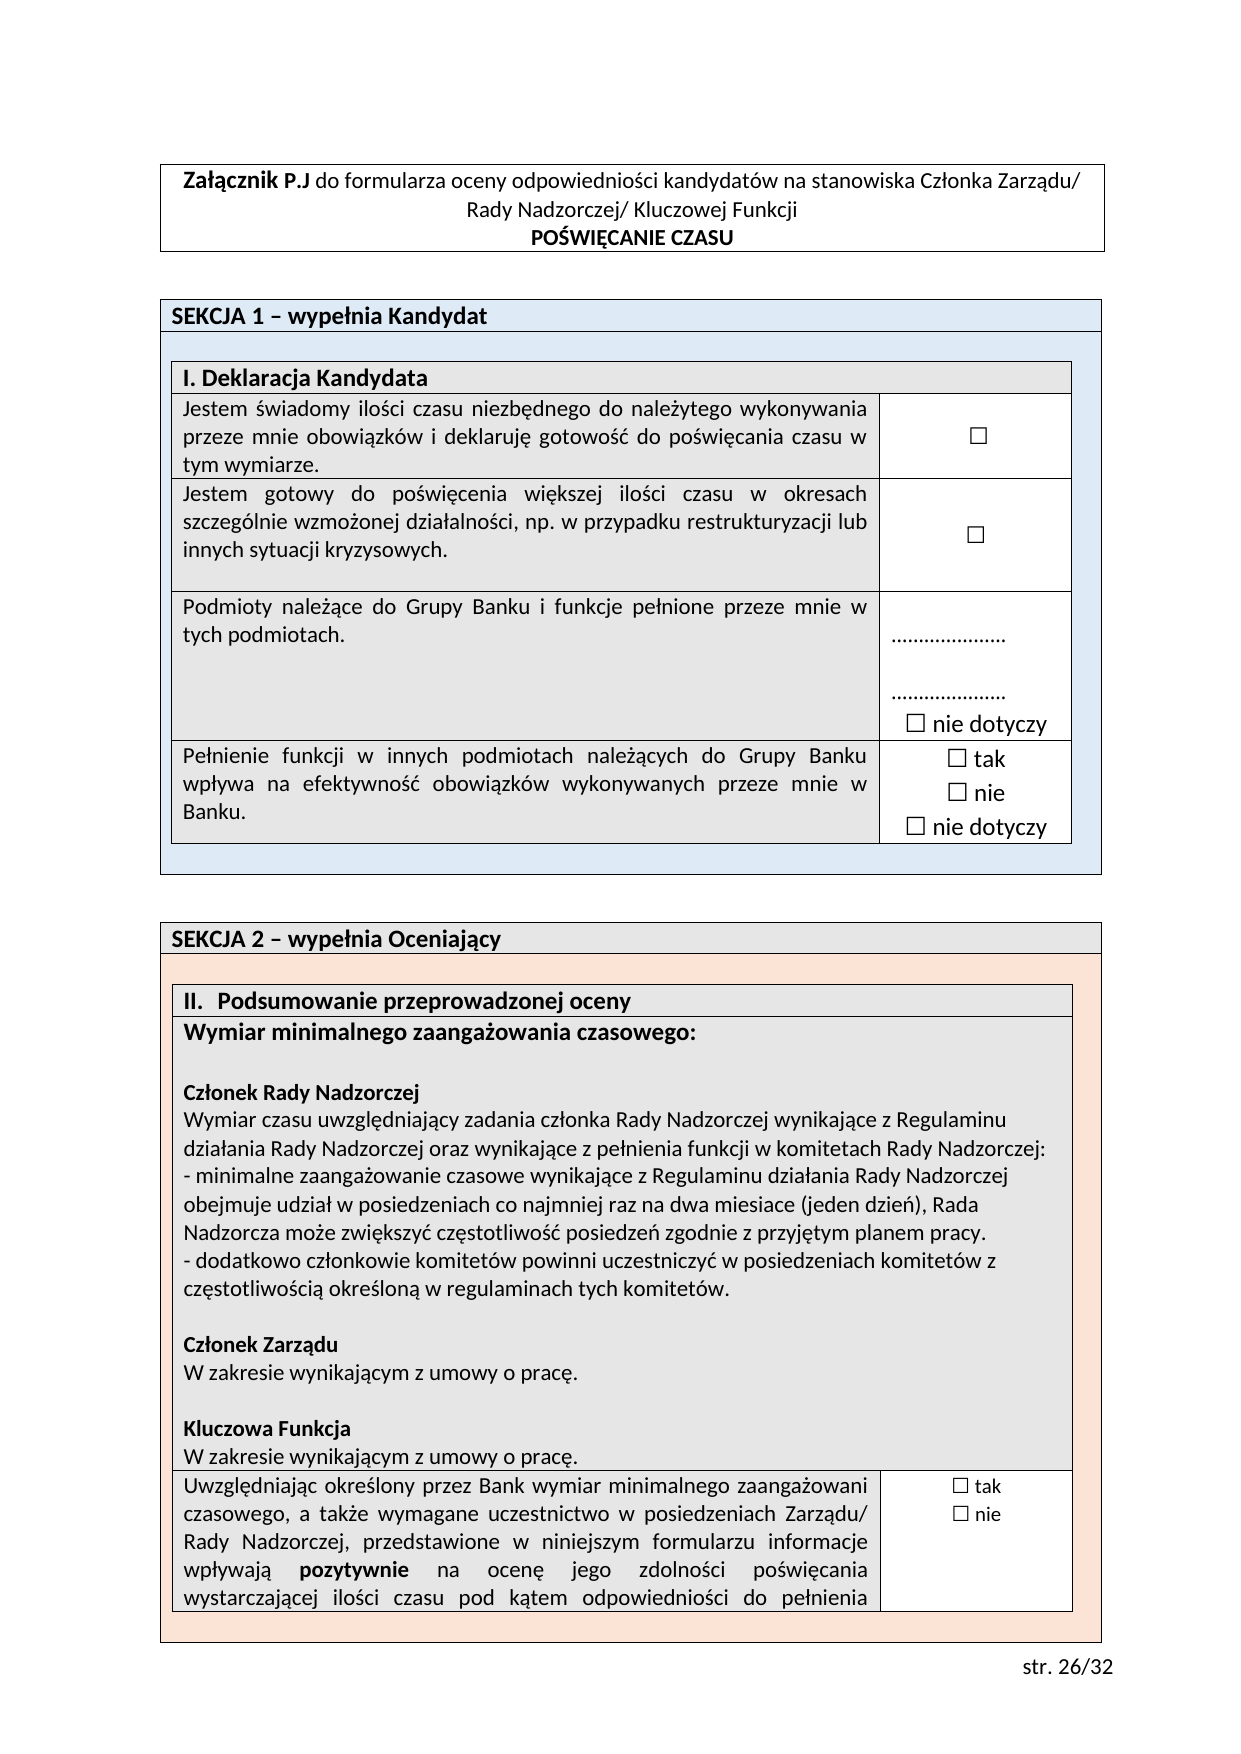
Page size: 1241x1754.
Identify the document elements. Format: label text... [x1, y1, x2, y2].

table_header SEKCJA 1 – wypełnia Kandydat [161, 300, 1101, 331]
table_cell [161, 954, 1101, 1642]
table_header SEKCJA 2 – wypełnia Oceniający [161, 923, 1101, 953]
table_cell [161, 332, 1101, 874]
table_header Załącznik P.J do formularza oceny odpowiedniości kandydatów na stanowiska Członka Zarządu/ Rady Nadzorczej/ Kluczowej Funkcji POŚWIĘCANIE CZASU [161, 165, 1104, 251]
